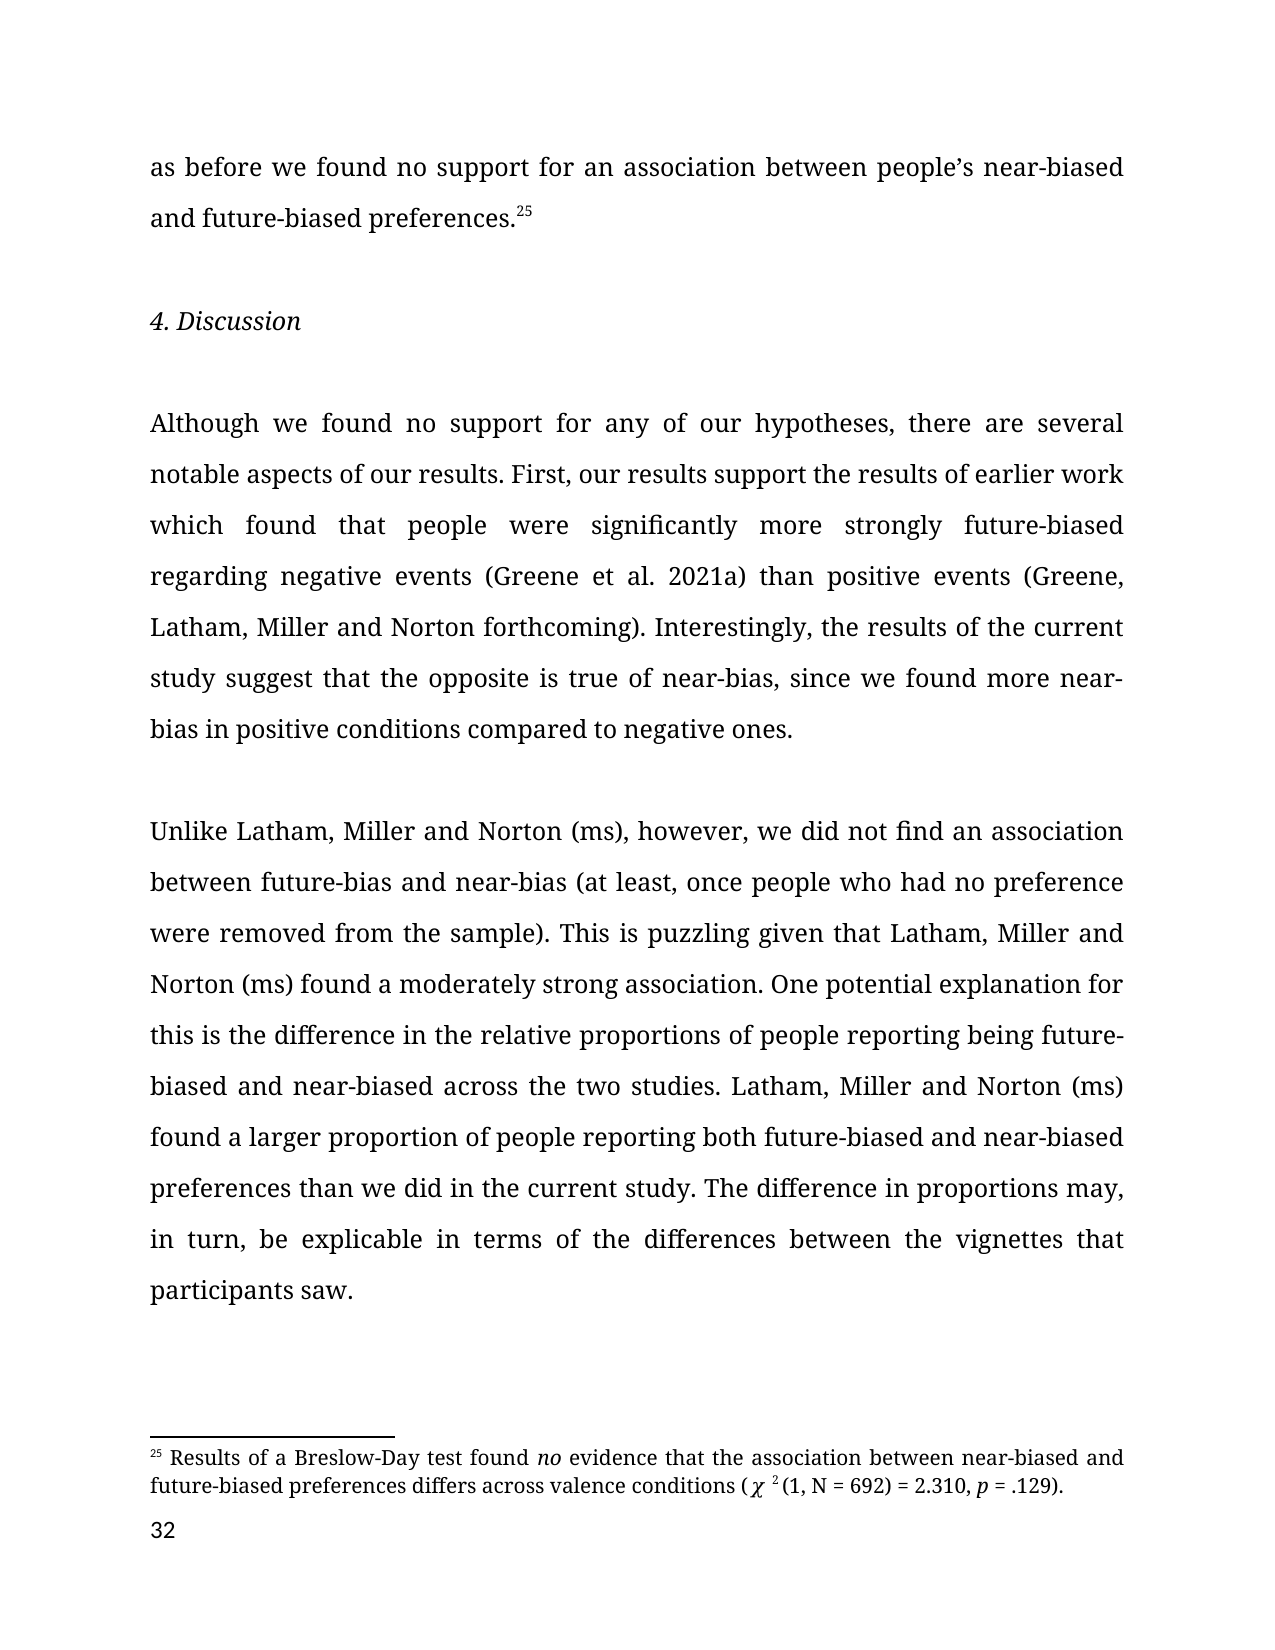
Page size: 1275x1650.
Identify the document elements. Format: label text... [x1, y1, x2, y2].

text Unlike Latham, Miller and Norton (ms), however, we did not find an association between future-bias and near-bias (at least, once people who had no preference were removed from the sample). This is puzzling given that Latham, Miller and Norton (ms) found a moderately strong association. One potential explanation for this is the difference in the relative proportions of people reporting being future-biased and near-biased across the two studies. Latham, Miller and Norton (ms) found a larger proportion of people reporting both future-biased and near-biased preferences than we did in the current study. The difference in proportions may, in turn, be explicable in terms of the differences between the vignettes that participants saw. [150, 813, 1125, 1307]
text 4. Discussion [150, 303, 1125, 337]
text Although we found no support for any of our hypotheses, there are several notable aspects of our results. First, our results support the results of earlier work which found that people were significantly more strongly future-biased regarding negative events (Greene et al. 2021a) than positive events (Greene, Latham, Miller and Norton forthcoming). Interestingly, the results of the current study suggest that the opposite is true of near-bias, since we found more near-bias in positive conditions compared to negative ones. [150, 405, 1125, 746]
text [150, 150, 1125, 235]
